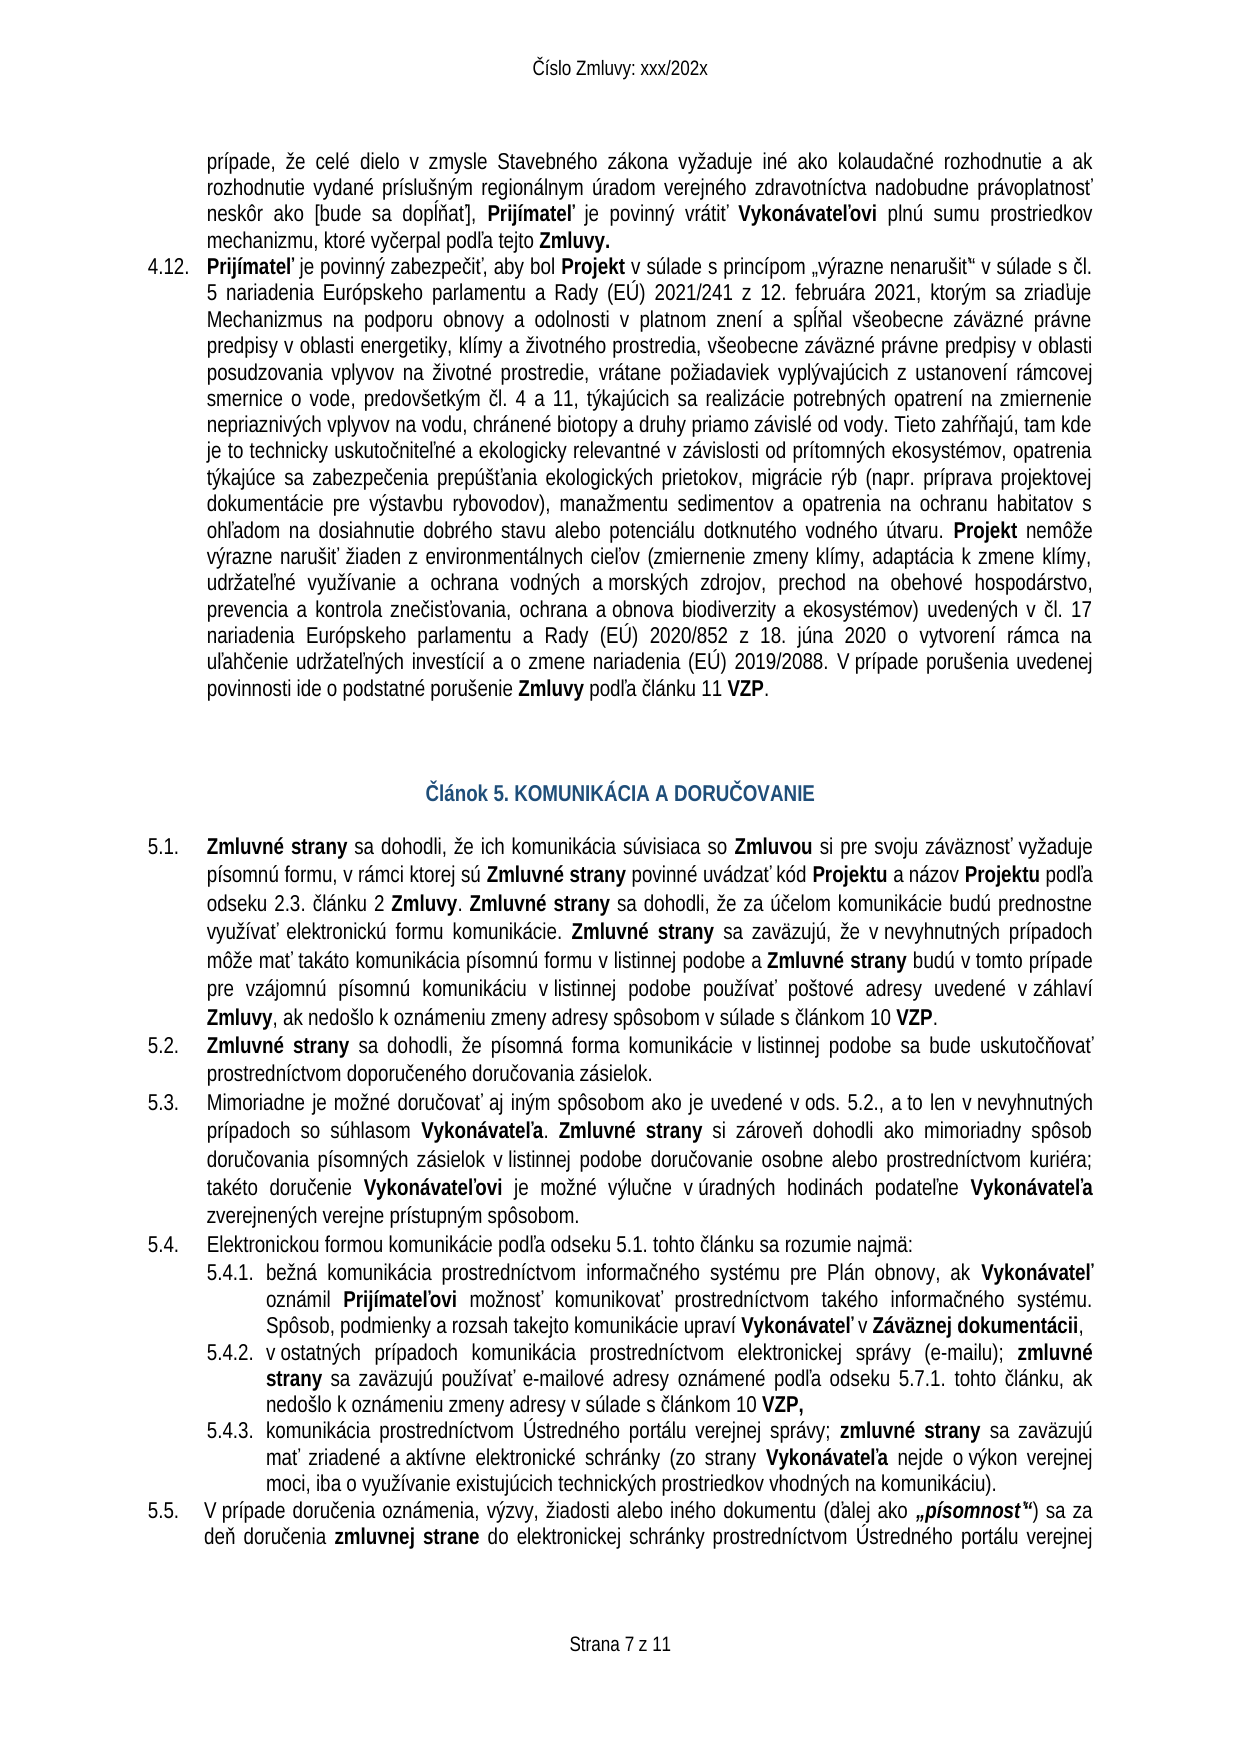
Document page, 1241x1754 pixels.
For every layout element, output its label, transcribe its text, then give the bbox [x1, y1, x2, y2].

list Mimoriadne je možné doručovať aj iným spôsobom ako je uvedené v ods. 5.2., a to len v nevyhnutných prípadoch so súhlasom Vykonávateľa. Zmluvné strany si zároveň dohodli ako mimoriadny spôsob doručovania písomných zásielok v listinnej podobe doručovanie osobne alebo prostredníctvom kuriéra; takéto doručenie Vykonávateľovi je možné výlučne v úradných hodinách podateľne Vykonávateľa zverejnených verejne prístupným spôsobom. [148, 1089, 1093, 1229]
text Článok 5. KOMUNIKÁCIA A DORUČOVANIE [148, 780, 1093, 806]
list v ostatných prípadoch komunikácia prostredníctvom elektronickej správy (e-mailu); zmluvné strany sa zaväzujú používať e-mailové adresy oznámené podľa odseku 5.7.1. tohto článku, ak nedošlo k oznámeniu zmeny adresy v súlade s článkom 10 VZP, [207, 1338, 1093, 1417]
list Elektronickou formou komunikácie podľa odseku 5.1. tohto článku sa rozumie najmä: [148, 1231, 1093, 1257]
list Prijímateľ je povinný zabezpečiť, aby bol Projekt v súlade s princípom „výrazne nenarušiť“ v súlade s čl. 5 nariadenia Európskeho parlamentu a Rady (EÚ) 2021/241 z 12. februára 2021, ktorým sa zriaďuje Mechanizmus na podporu obnovy a odolnosti v platnom znení a spĺňal všeobecne záväzné právne predpisy v oblasti energetiky, klímy a životného prostredia, všeobecne záväzné právne predpisy v oblasti posudzovania vplyvov na životné prostredie, vrátane požiadaviek vyplývajúcich z ustanovení rámcovej smernice o vode, predovšetkým čl. 4 a 11, týkajúcich sa realizácie potrebných opatrení na zmiernenie nepriaznivých vplyvov na vodu, chránené biotopy a druhy priamo závislé od vody. Tieto zahŕňajú, tam kde je to technicky uskutočniteľné a ekologicky relevantné v závislosti od prítomných ekosystémov, opatrenia týkajúce sa zabezpečenia prepúšťania ekologických prietokov, migrácie rýb (napr. príprava projektovej dokumentácie pre výstavbu rybovodov), manažmentu sedimentov a opatrenia na ochranu habitatov s ohľadom na dosiahnutie dobrého stavu alebo potenciálu dotknutého vodného útvaru. Projekt nemôže výrazne narušiť žiaden z environmentálnych cieľov (zmiernenie zmeny klímy, adaptácia k zmene klímy, udržateľné využívanie a ochrana vodných a morských zdrojov, prechod na obehové hospodárstvo, prevencia a kontrola znečisťovania, ochrana a obnova biodiverzity a ekosystémov) uvedených v čl. 17 nariadenia Európskeho parlamentu a Rady (EÚ) 2020/852 z 18. júna 2020 o vytvorení rámca na uľahčenie udržateľných investícií a o zmene nariadenia (EÚ) 2019/2088. V prípade porušenia uvedenej povinnosti ide o podstatné porušenie Zmluvy podľa článku 11 VZP. [148, 253, 1093, 701]
list komunikácia prostredníctvom Ústredného portálu verejnej správy; zmluvné strany sa zaväzujú mať zriadené a aktívne elektronické schránky (zo strany Vykonávateľa nejde o výkon verejnej moci, iba o využívanie existujúcich technických prostriedkov vhodných na komunikáciu). [207, 1417, 1093, 1497]
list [148, 1497, 1093, 1549]
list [148, 148, 1093, 253]
list Zmluvné strany sa dohodli, že ich komunikácia súvisiaca so Zmluvou si pre svoju záväznosť vyžaduje písomnú formu, v rámci ktorej sú Zmluvné strany povinné uvádzať kód Projektu a názov Projektu podľa odseku 2.3. článku 2 Zmluvy. Zmluvné strany sa dohodli, že za účelom komunikácie budú prednostne využívať elektronickú formu komunikácie. Zmluvné strany sa zaväzujú, že v nevyhnutných prípadoch môže mať takáto komunikácia písomnú formu v listinnej podobe a Zmluvné strany budú v tomto prípade pre vzájomnú písomnú komunikáciu v listinnej podobe používať poštové adresy uvedené v záhlaví Zmluvy, ak nedošlo k oznámeniu zmeny adresy spôsobom v súlade s článkom 10 VZP. [148, 833, 1093, 1030]
list bežná komunikácia prostredníctvom informačného systému pre Plán obnovy, ak Vykonávateľ oznámil Prijímateľovi možnosť komunikovať prostredníctvom takého informačného systému. Spôsob, podmienky a rozsah takejto komunikácie upraví Vykonávateľ v Záväznej dokumentácii, [207, 1259, 1093, 1338]
list Zmluvné strany sa dohodli, že písomná forma komunikácie v listinnej podobe sa bude uskutočňovať prostredníctvom doporučeného doručovania zásielok. [148, 1032, 1093, 1087]
